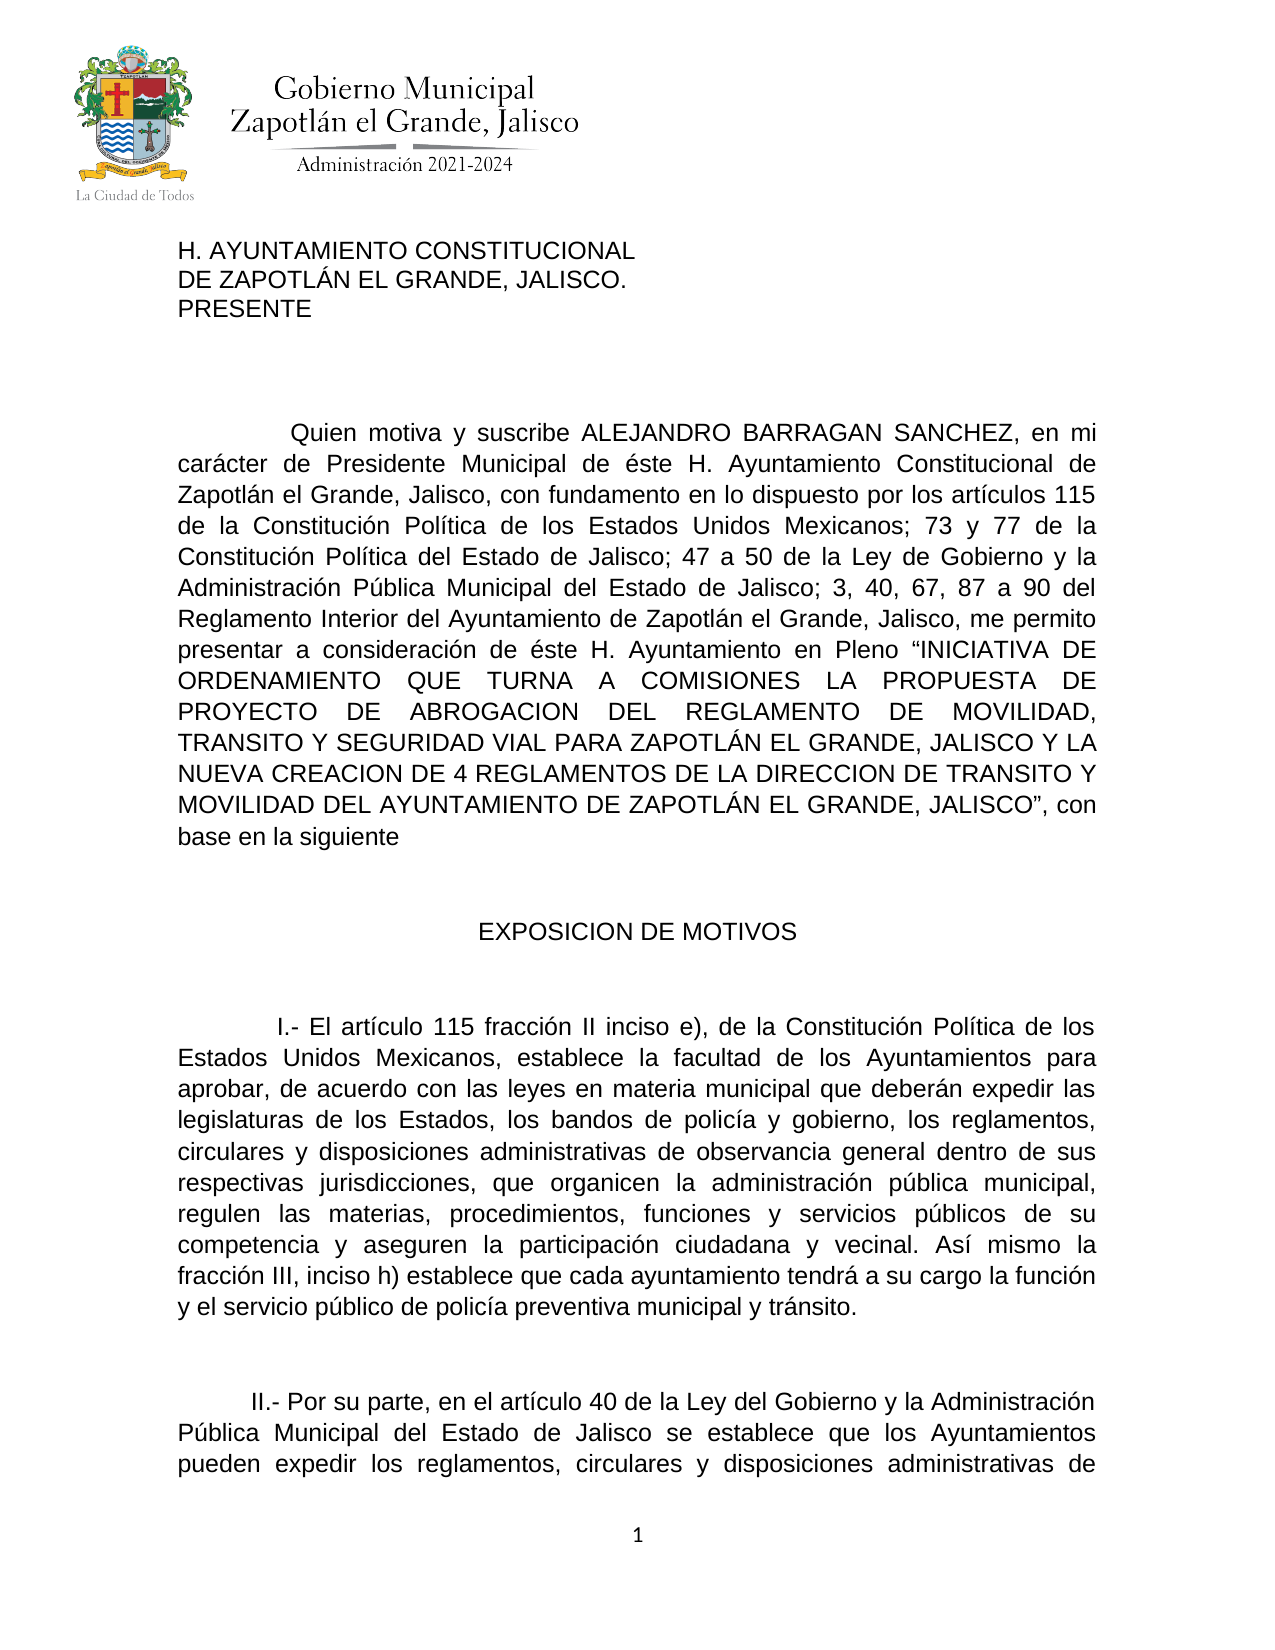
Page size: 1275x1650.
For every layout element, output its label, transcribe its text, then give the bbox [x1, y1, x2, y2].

text DE ZAPOTLÁN EL GRANDE, JALISCO. [177, 265, 1098, 294]
picture [0, 0, 1271, 256]
text H. AYUNTAMIENTO CONSTITUCIONAL [177, 236, 1098, 265]
text EXPOSICION DE MOTIVOS [177, 917, 1098, 946]
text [177, 1387, 1098, 1478]
text I.- El artículo 115 fracción II inciso e), de la Constitución Política de los Estados Unidos Mexicanos, establece la facultad de los Ayuntamientos para aprobar, de acuerdo con las leyes en materia municipal que deberán expedir las legislaturas de los Estados, los bandos de policía y gobierno, los reglamentos, circulares y disposiciones administrativas de observancia general dentro de sus respectivas jurisdicciones, que organicen la administración pública municipal, regulen las materias, procedimientos, funciones y servicios públicos de su competencia y aseguren la participación ciudadana y vecinal. Así mismo la fracción III, inciso h) establece que cada ayuntamiento tendrá a su cargo la función y el servicio público de policía preventiva municipal y tránsito. [177, 1012, 1098, 1320]
text Quien motiva y suscribe ALEJANDRO BARRAGAN SANCHEZ, en mi carácter de Presidente Municipal de éste H. Ayuntamiento Constitucional de Zapotlán el Grande, Jalisco, con fundamento en lo dispuesto por los artículos 115 de la Constitución Política de los Estados Unidos Mexicanos; 73 y 77 de la Constitución Política del Estado de Jalisco; 47 a 50 de la Ley de Gobierno y la Administración Pública Municipal del Estado de Jalisco; 3, 40, 67, 87 a 90 del Reglamento Interior del Ayuntamiento de Zapotlán el Grande, Jalisco, me permito presentar a consideración de éste H. Ayuntamiento en Pleno “INICIATIVA DE ORDENAMIENTO QUE TURNA A COMISIONES LA PROPUESTA DE PROYECTO DE ABROGACION DEL REGLAMENTO DE MOVILIDAD, TRANSITO Y SEGURIDAD VIAL PARA ZAPOTLÁN EL GRANDE, JALISCO Y LA NUEVA CREACION DE 4 REGLAMENTOS DE LA DIRECCION DE TRANSITO Y MOVILIDAD DEL AYUNTAMIENTO DE ZAPOTLÁN EL GRANDE, JALISCO”, con base en la siguiente [177, 418, 1098, 850]
text PRESENTE [177, 294, 1098, 322]
